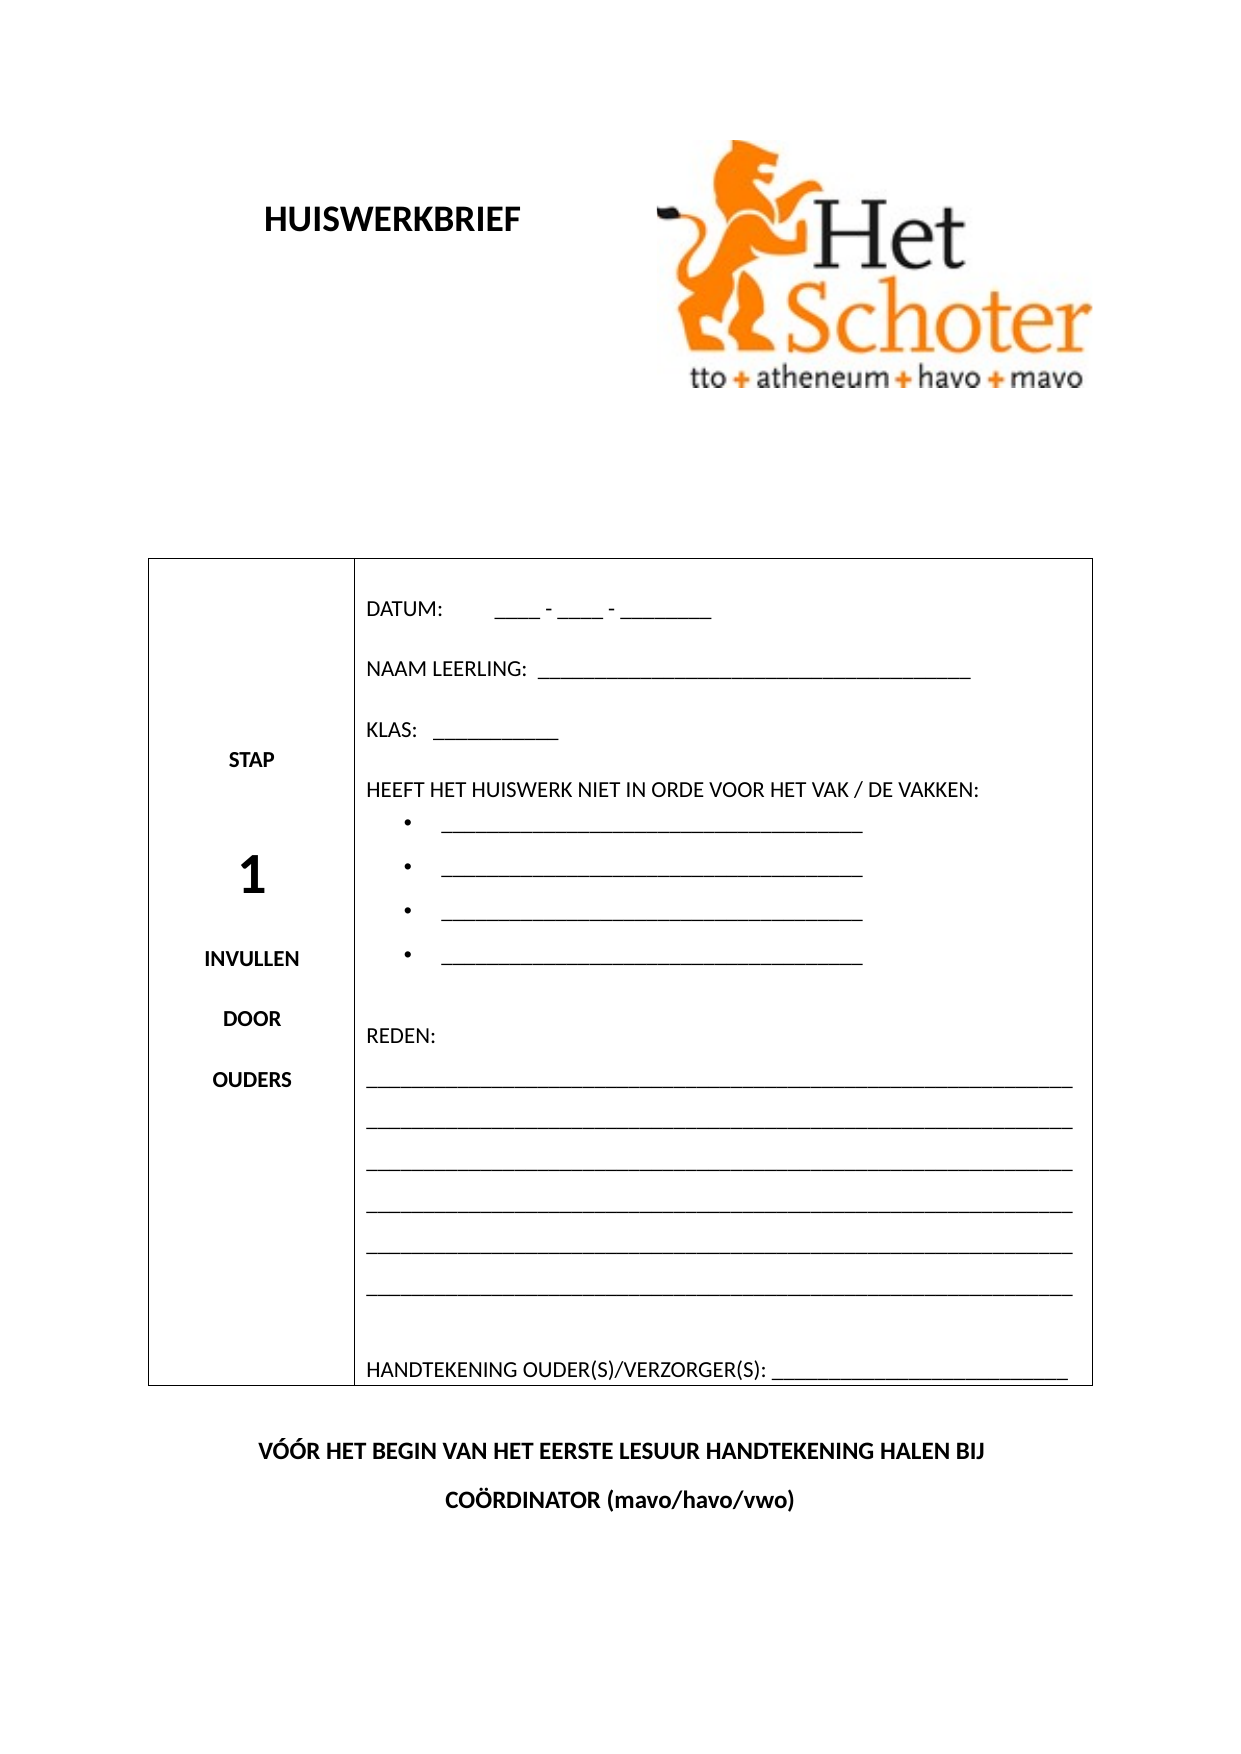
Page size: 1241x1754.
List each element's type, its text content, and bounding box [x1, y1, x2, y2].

text VÓÓR HET BEGIN VAN HET EERSTE LESUUR HANDTEKENING HALEN BIJ [147, 1435, 985, 1466]
table_header DATUM: ____ - ____ - ________ NAAM LEERLING: ______________________________________ KLAS: ___________ HEEFT HET HUISWERK NIET IN ORDE VOOR HET VAK / DE VAKKEN: _____________________________________ _____________________________________ _____________________________________ _____________________________________ REDEN: ______________________________________________________________ ______________________________________________________________ ______________________________________________________________ ______________________________________________________________ ______________________________________________________________ ______________________________________________________________ HANDTEKENING OUDER(S)/VERZORGER(S): __________________________ [355, 559, 1092, 1385]
text COÖRDINATOR (mavo/havo/vwo) [157, 1485, 1083, 1515]
picture [656, 140, 1093, 388]
text HUISWERKBRIEF [264, 195, 656, 241]
table_header STAP 1 INVULLEN DOOR OUDERS [149, 559, 354, 1385]
